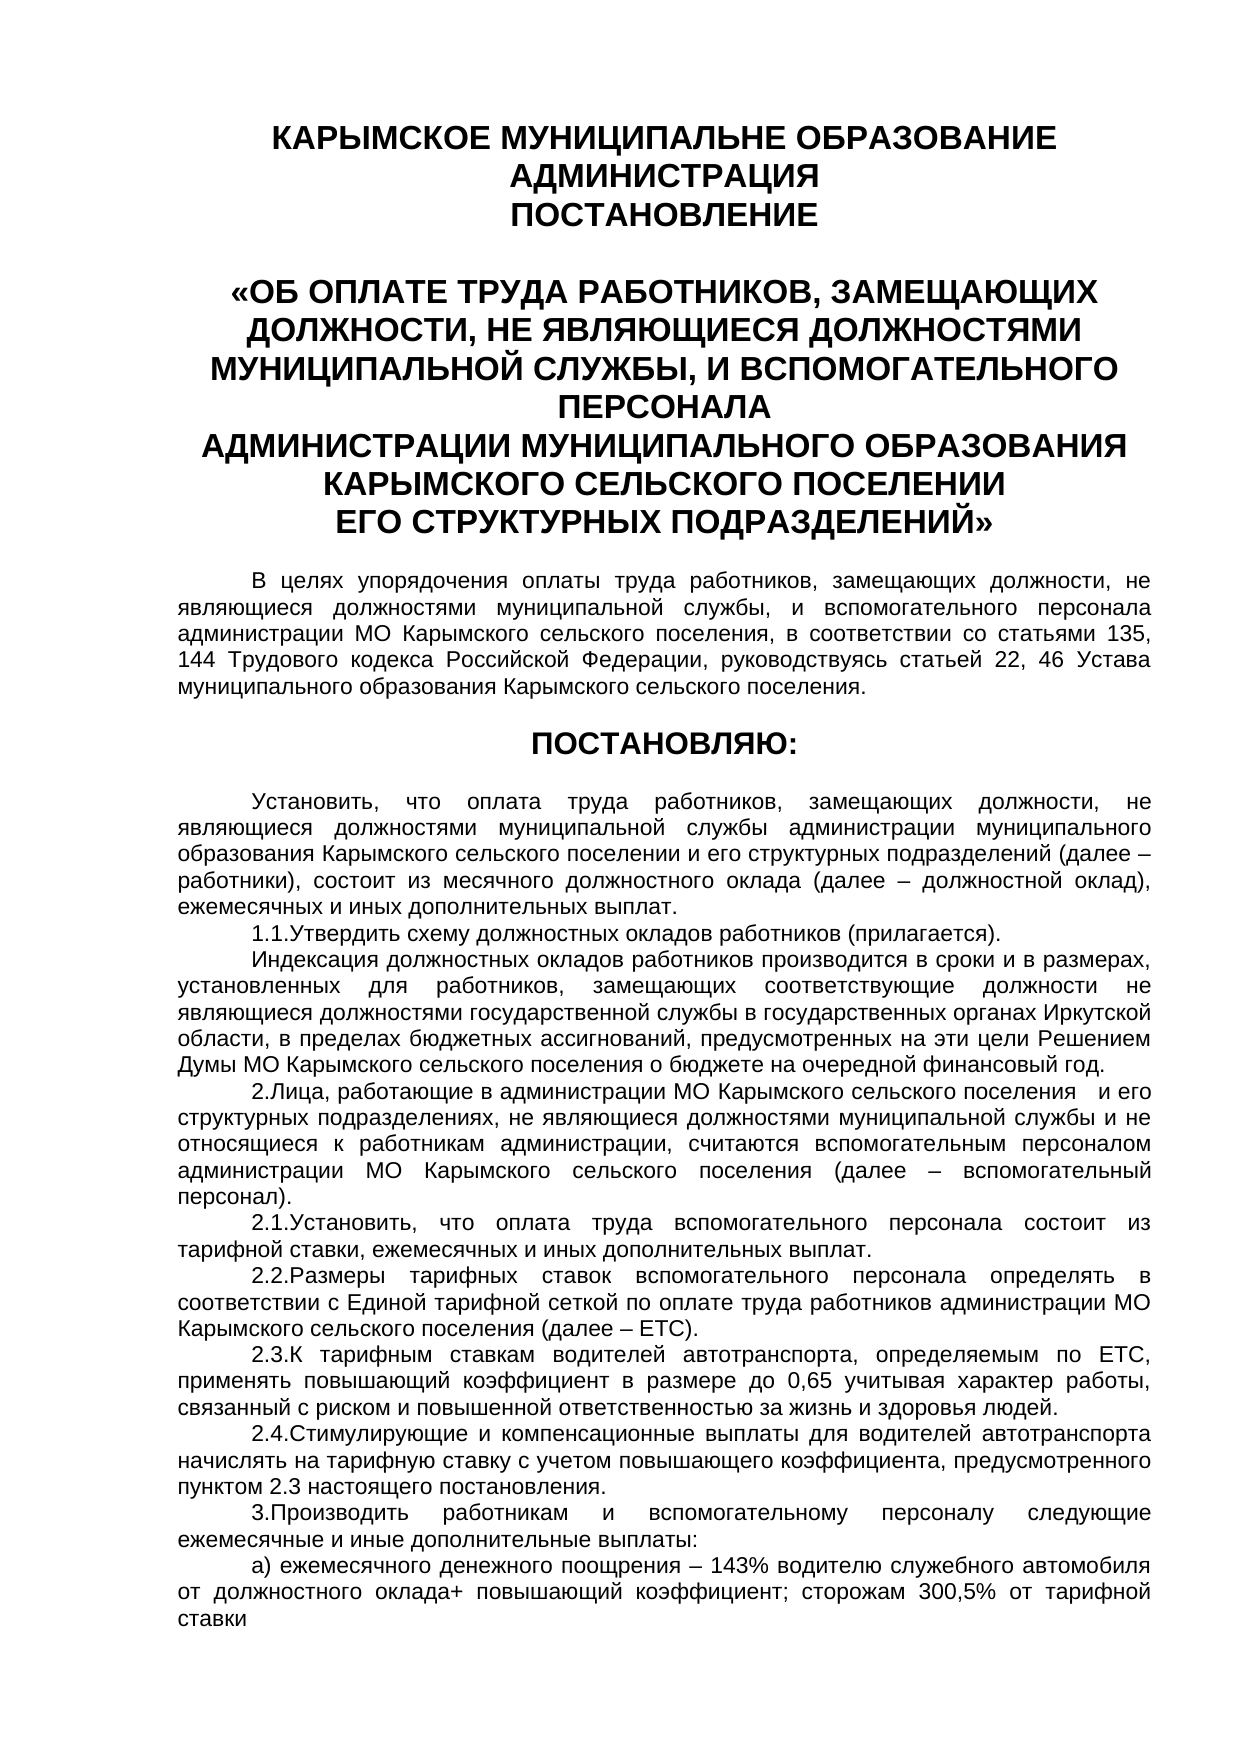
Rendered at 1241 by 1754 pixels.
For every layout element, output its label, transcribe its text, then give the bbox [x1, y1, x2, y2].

text ЕГО СТРУКТУРНЫХ ПОДРАЗДЕЛЕНИЙ» [177, 502, 1152, 541]
text 3.Производить работникам и вспомогательному персоналу следующие ежемесячные и иные дополнительные выплаты: [177, 1499, 1152, 1552]
text ПОСТАНОВЛЕНИЕ [177, 195, 1152, 233]
text 2.2.Размеры тарифных ставок вспомогательного персонала определять в соответствии с Единой тарифной сеткой по оплате труда работников администрации МО Карымского сельского поселения (далее – ЕТС). [177, 1262, 1152, 1341]
text 2.3.К тарифным ставкам водителей автотранспорта, определяемым по ЕТС, применять повышающий коэффициент в размере до 0,65 учитывая характер работы, связанный с риском и повышенной ответственностью за жизнь и здоровья людей. [177, 1341, 1152, 1420]
text а) ежемесячного денежного поощрения – 143% водителю служебного автомобиля от должностного оклада+ повышающий коэффициент; сторожам 300,5% от тарифной ставки [177, 1552, 1152, 1631]
text АДМИНИСТРАЦИЯ [177, 157, 1152, 195]
text 2.4.Стимулирующие и компенсационные выплаты для водителей автотранспорта начислять на тарифную ставку с учетом повышающего коэффициента, предусмотренного пунктом 2.3 настоящего постановления. [177, 1420, 1152, 1499]
text АДМИНИСТРАЦИИ МУНИЦИПАЛЬНОГО ОБРАЗОВАНИЯ КАРЫМСКОГО СЕЛЬСКОГО ПОСЕЛЕНИИ [177, 426, 1152, 502]
text ПОСТАНОВЛЯЮ: [177, 725, 1152, 761]
text «ОБ ОПЛАТЕ ТРУДА РАБОТНИКОВ, ЗАМЕЩАЮЩИХ ДОЛЖНОСТИ, НЕ ЯВЛЯЮЩИЕСЯ ДОЛЖНОСТЯМИ МУНИЦИПАЛЬНОЙ СЛУЖБЫ, И ВСПОМОГАТЕЛЬНОГО ПЕРСОНАЛА [177, 272, 1152, 426]
text 2.1.Установить, что оплата труда вспомогательного персонала состоит из тарифной ставки, ежемесячных и иных дополнительных выплат. [177, 1209, 1152, 1262]
text Индексация должностных окладов работников производится в сроки и в размерах, установленных для работников, замещающих соответствующие должности не являющиеся должностями государственной службы в государственных органах Иркутской области, в пределах бюджетных ассигнований, предусмотренных на эти цели Решением Думы МО Карымского сельского поселения о бюджете на очередной финансовый год. [177, 946, 1152, 1078]
text 1.1.Утвердить схему должностных окладов работников (прилагается). [177, 919, 1152, 946]
text 2.Лица, работающие в администрации МО Карымского сельского поселения и его структурных подразделениях, не являющиеся должностями муниципальной службы и не относящиеся к работникам администрации, считаются вспомогательным персоналом администрации МО Карымского сельского поселения (далее – вспомогательный персонал). [177, 1078, 1152, 1209]
text КАРЫМСКОЕ МУНИЦИПАЛЬНЕ ОБРАЗОВАНИЕ [177, 118, 1152, 157]
text В целях упорядочения оплаты труда работников, замещающих должности, не являющиеся должностями муниципальной службы, и вспомогательного персонала администрации МО Карымского сельского поселения, в соответствии со статьями 135, 144 Трудового кодекса Российской Федерации, руководствуясь статьей 22, 46 Устава муниципального образования Карымского сельского поселения. [177, 567, 1152, 699]
text Установить, что оплата труда работников, замещающих должности, не являющиеся должностями муниципальной службы администрации муниципального образования Карымского сельского поселении и его структурных подразделений (далее – работники), состоит из месячного должностного оклада (далее – должностной оклад), ежемесячных и иных дополнительных выплат. [177, 788, 1152, 919]
